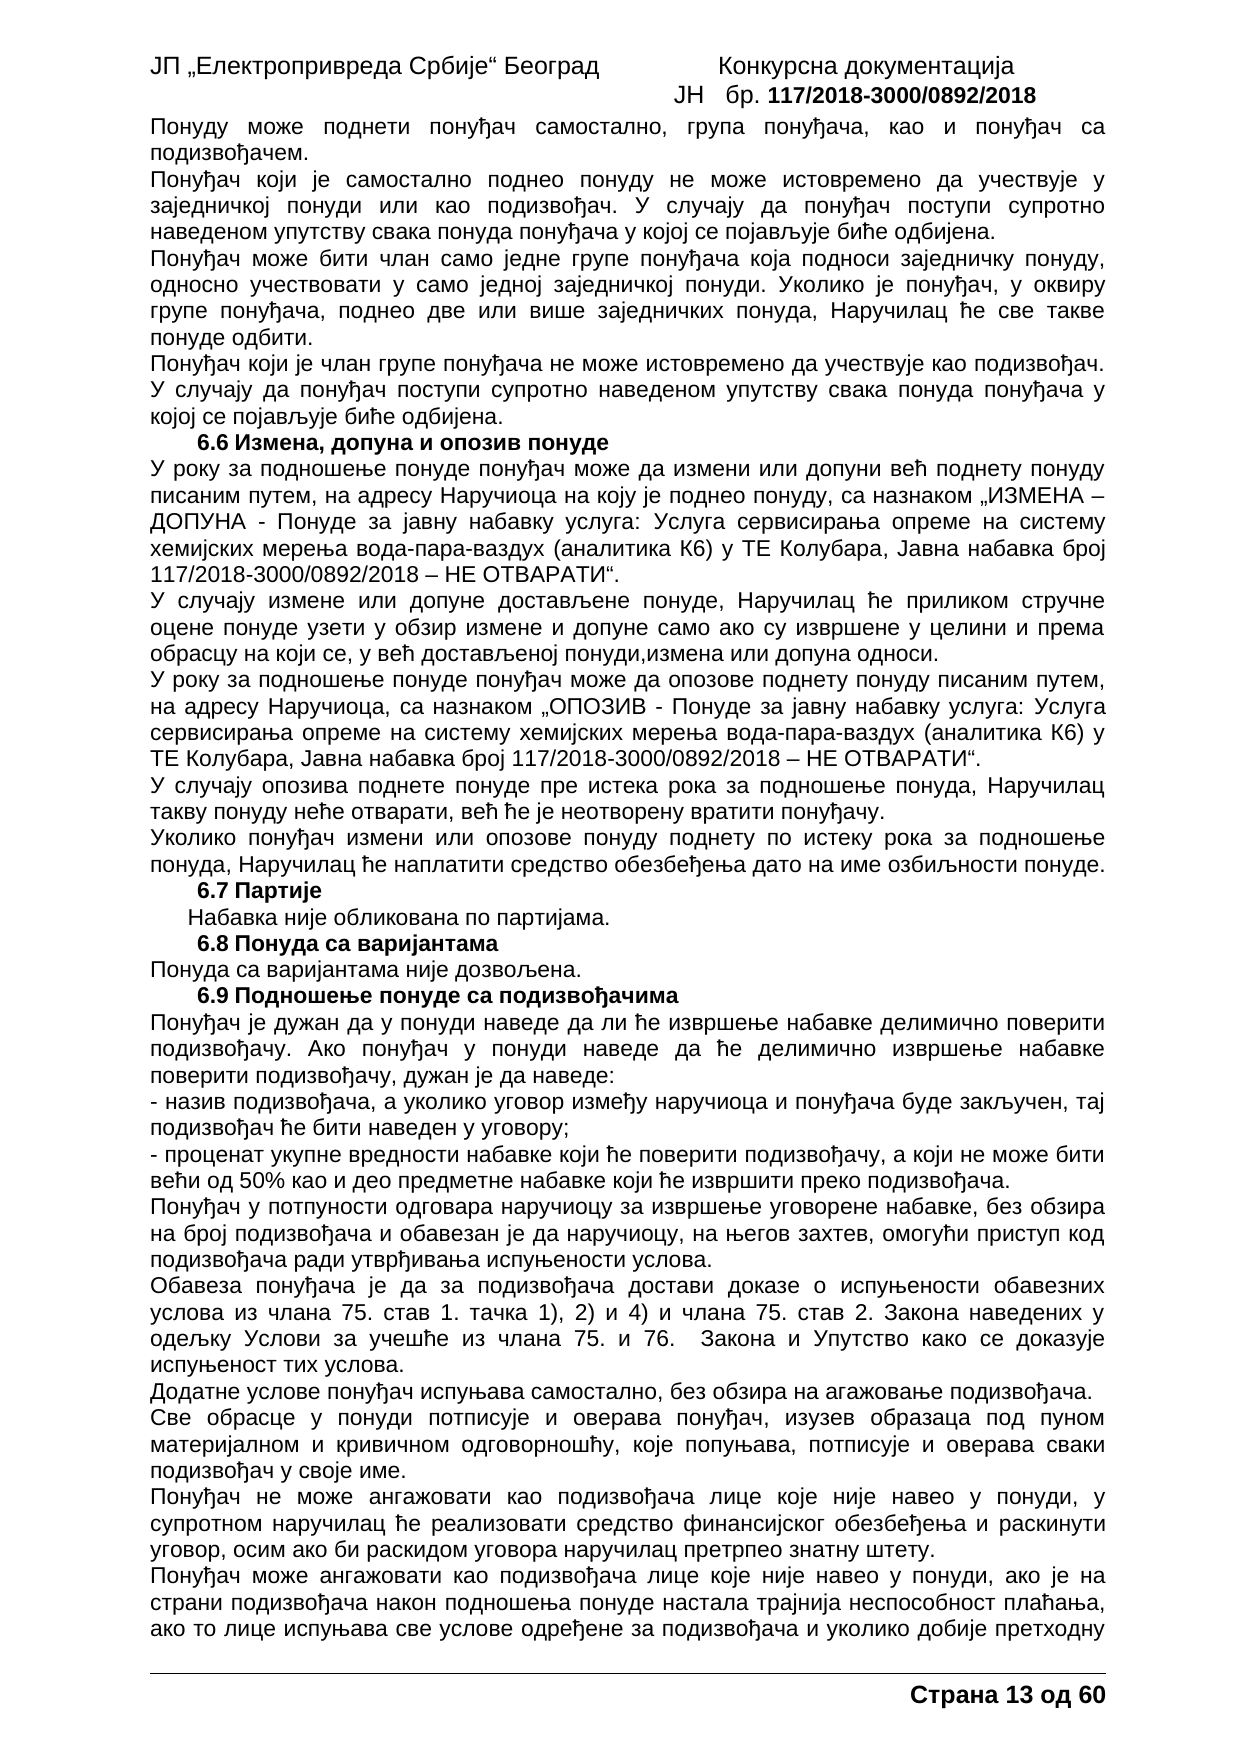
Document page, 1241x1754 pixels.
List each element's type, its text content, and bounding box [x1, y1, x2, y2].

text Набавка није обликована по партијама. [187, 903, 1106, 930]
list Партије [197, 877, 1106, 903]
text Понуђач који је члан групе понуђача не може истовремено да учествује као подизвођач. У случају да понуђач поступи супротно наведеном упутству свака понуда понуђача у којој се појављује биће одбијена. [150, 350, 1106, 429]
text - проценат укупне вредности набавке који ће поверити подизвођачу, а који не може бити већи од 50% као и део предметне набавке који ће извршити преко подизвођача. [150, 1141, 1106, 1193]
list Измена, допуна и опозив понуде [197, 429, 1106, 455]
text У року за подношење понуде понуђач може да опозове поднету понуду писаним путем, на адресу Наручиоца, са назнаком „ОПОЗИВ - Понуде за јавну набавку услуга: Услуга сервисирања опреме на систему хемијских мерења вода-пара-ваздух (аналитика К6) у ТЕ Колубара, Јавна набавка број 117/2018-3000/0892/2018 – НЕ ОТВАРАТИ“. [150, 666, 1106, 772]
text У случају измене или допуне достављене понуде, Наручилац ће приликом стручне оцене понуде узети у обзир измене и допуне само ако су извршене у целини и према обрасцу на који се, у већ достављеној понуди,измена или допуна односи. [150, 587, 1106, 666]
text Додатне услове понуђач испуњава самостално, без обзира на агажовање подизвођача. [150, 1378, 1106, 1404]
text Обавеза понуђача је да за подизвођача достави доказе о испуњености обавезних услова из члана 75. став 1. тачка 1), 2) и 4) и члана 75. став 2. Закона наведених у одељку Услови за учешће из члана 75. и 76. Закона и Упутство како се доказује испуњеност тих услова. [150, 1272, 1106, 1378]
text Понуђач у потпуности одговара наручиоцу за извршење уговорене набавке, без обзира на број подизвођача и обавезан је да наручиоцу, на његов захтев, омогући приступ код подизвођача ради утврђивања испуњености услова. [150, 1193, 1106, 1272]
list Подношење понуде са подизвођачима [197, 982, 1106, 1009]
text - назив подизвођача, а уколико уговор између наручиоца и понуђача буде закључен, тај подизвођач ће бити наведен у уговору; [150, 1088, 1106, 1141]
text Понуђач може бити члан само једне групе понуђача која подноси заједничку понуду, односно учествовати у само једној заједничкој понуди. Уколико је понуђач, у оквиру групе понуђача, поднео две или више заједничких понуда, Наручилац ће све такве понуде одбити. [150, 244, 1106, 350]
text Понуду може поднети понуђач самостално, група понуђача, као и понуђач са подизвођачем. [150, 113, 1106, 166]
text Понуђач је дужан да у понуди наведе да ли ће извршење набавке делимично поверити подизвођачу. Ако понуђач у понуди наведе да ће делимично извршење набавке поверити подизвођачу, дужан је да наведе: [150, 1009, 1106, 1088]
text У року за подношење понуде понуђач може да измени или допуни већ поднету понуду писаним путем, на адресу Наручиоца на коју је поднео понуду, са назнаком „ИЗМЕНА – ДОПУНА - Понуде за јавну набавку услуга: Услуга сервисирања опреме на систему хемијских мерења вода-пара-ваздух (аналитика К6) у ТЕ Колубара, Јавна набавка број 117/2018-3000/0892/2018 – НЕ ОТВАРАТИ“. [150, 455, 1106, 587]
text У случају опозива поднете понуде пре истека рока за подношење понуда, Наручилац такву понуду неће отварати, већ ће је неотворену вратити понуђачу. [150, 772, 1106, 824]
list Понуда са варијантама [197, 930, 1106, 956]
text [150, 1562, 1106, 1641]
text Понуђач који је самостално поднео понуду не може истовремено да учествује у заједничкој понуди или као подизвођач. У случају да понуђач поступи супротно наведеном упутству свака понуда понуђача у којој се појављује биће одбијена. [150, 166, 1106, 244]
text Уколико понуђач измени или опозове понуду поднету по истеку рока за подношење понуда, Наручилац ће наплатити средство обезбеђења дато на име озбиљности понуде. [150, 824, 1106, 877]
text Све обрасце у понуди потписује и оверава понуђач, изузев образаца под пуном материјалном и кривичном одговорношћу, које попуњава, потписује и оверава сваки подизвођач у своје име. [150, 1404, 1106, 1483]
text Понуђач не може ангажовати као подизвођача лице које није навео у понуди, у супротном наручилац ће реализовати средство финансијског обезбеђења и раскинути уговор, осим ако би раскидом уговора наручилац претрпео знатну штету. [150, 1483, 1106, 1562]
text Понуда са варијантама није дозвољена. [150, 956, 1106, 982]
